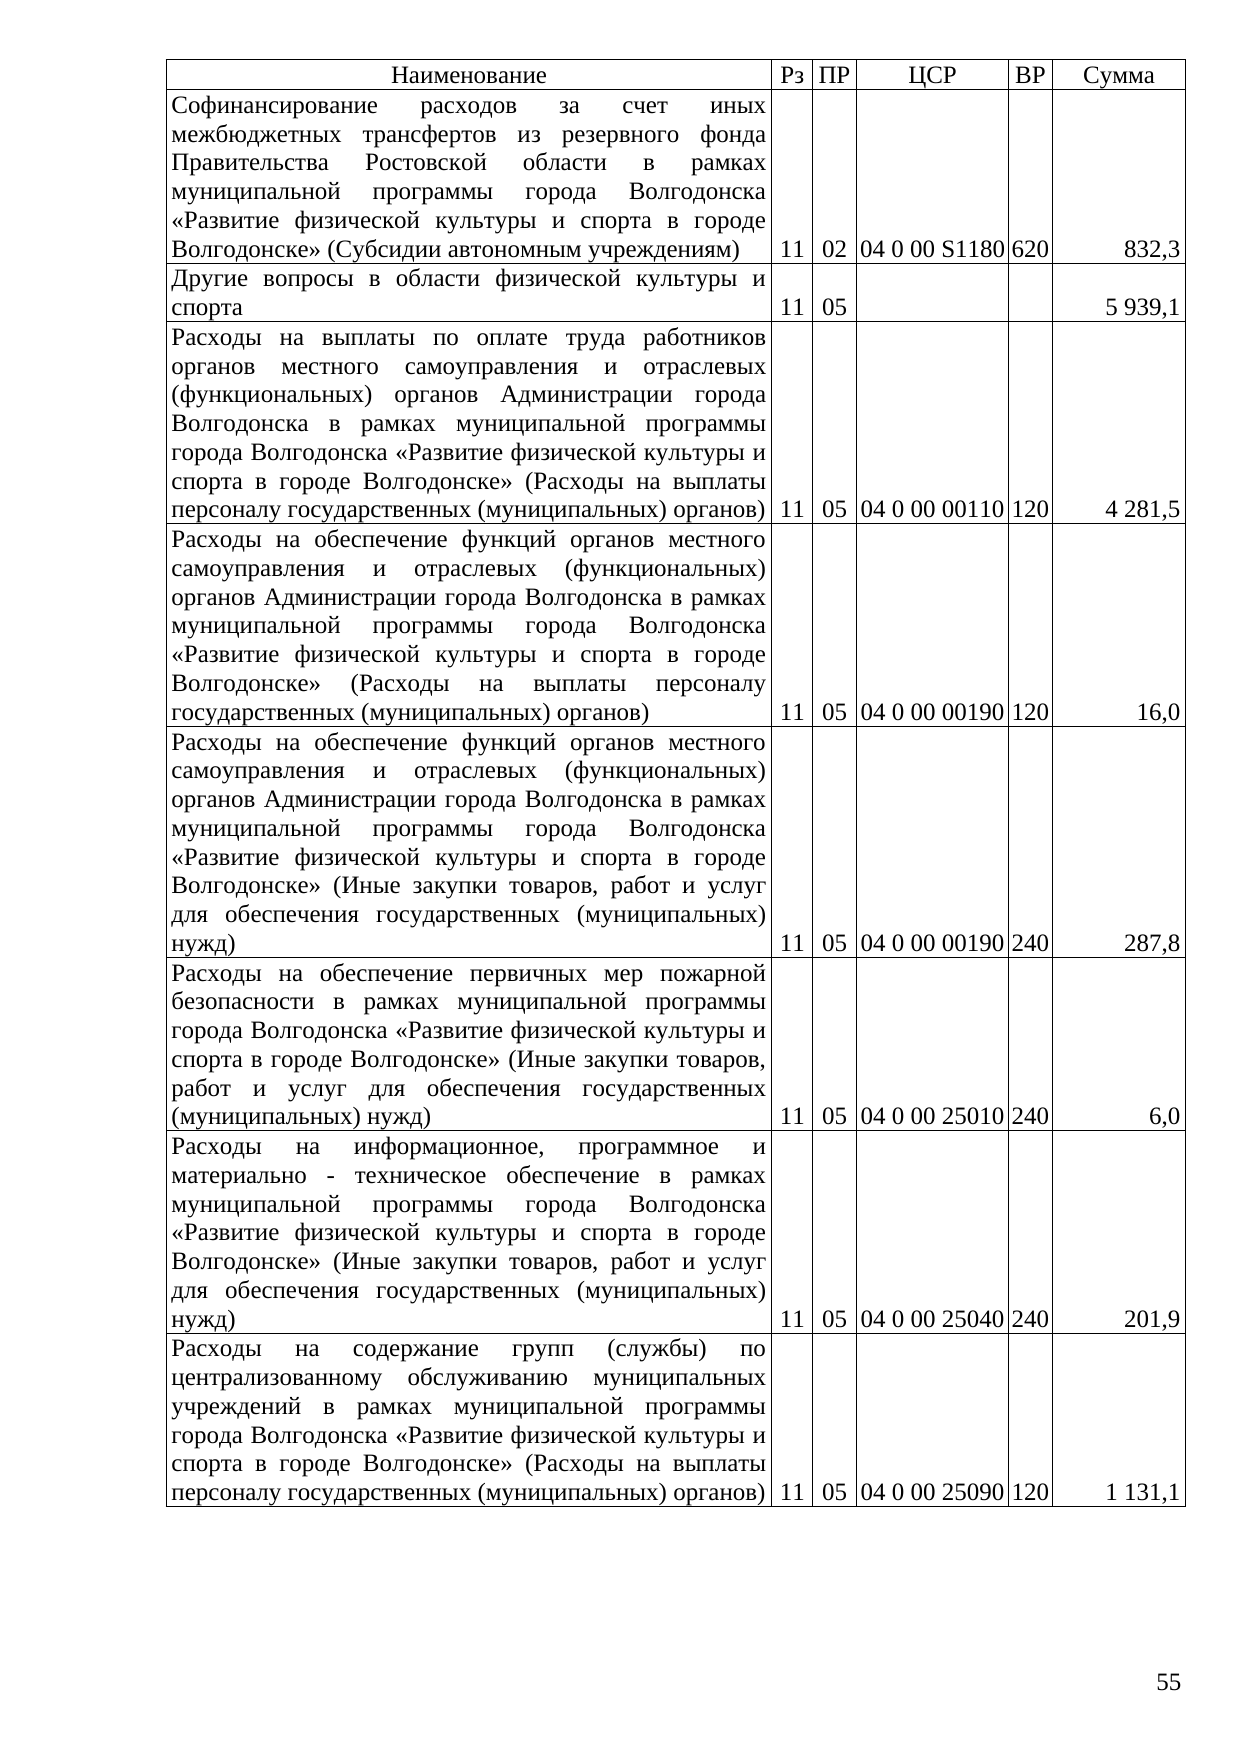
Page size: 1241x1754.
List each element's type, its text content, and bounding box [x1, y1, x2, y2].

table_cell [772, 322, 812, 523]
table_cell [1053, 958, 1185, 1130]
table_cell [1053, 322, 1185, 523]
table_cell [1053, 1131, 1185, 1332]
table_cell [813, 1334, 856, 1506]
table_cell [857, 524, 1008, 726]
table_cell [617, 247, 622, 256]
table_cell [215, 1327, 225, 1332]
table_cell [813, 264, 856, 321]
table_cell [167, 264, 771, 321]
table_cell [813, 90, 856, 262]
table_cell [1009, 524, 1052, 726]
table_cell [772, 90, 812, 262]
table_header ЦСР [857, 60, 1008, 89]
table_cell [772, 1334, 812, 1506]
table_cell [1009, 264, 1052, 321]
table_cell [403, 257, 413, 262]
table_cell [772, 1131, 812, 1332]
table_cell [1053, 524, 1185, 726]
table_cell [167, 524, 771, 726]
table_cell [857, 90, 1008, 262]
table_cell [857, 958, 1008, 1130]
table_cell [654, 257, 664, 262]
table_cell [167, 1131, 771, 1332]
table_header ПР [813, 60, 856, 89]
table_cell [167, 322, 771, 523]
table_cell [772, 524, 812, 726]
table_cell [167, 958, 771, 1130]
table_header Сумма [1053, 60, 1185, 89]
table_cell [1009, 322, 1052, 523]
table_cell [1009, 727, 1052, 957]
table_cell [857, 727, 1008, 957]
table_header ВР [1009, 60, 1052, 89]
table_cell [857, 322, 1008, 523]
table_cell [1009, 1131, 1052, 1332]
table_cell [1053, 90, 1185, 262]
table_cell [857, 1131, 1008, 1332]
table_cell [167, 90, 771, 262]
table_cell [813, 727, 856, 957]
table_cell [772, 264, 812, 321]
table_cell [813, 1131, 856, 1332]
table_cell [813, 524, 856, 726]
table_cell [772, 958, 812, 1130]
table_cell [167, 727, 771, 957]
table_header Рз [772, 60, 812, 89]
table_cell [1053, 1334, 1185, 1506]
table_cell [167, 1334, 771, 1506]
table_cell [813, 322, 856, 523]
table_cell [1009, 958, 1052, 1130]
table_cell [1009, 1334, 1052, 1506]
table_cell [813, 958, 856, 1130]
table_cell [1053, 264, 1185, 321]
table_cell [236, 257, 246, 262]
table_header Наименование [167, 60, 771, 89]
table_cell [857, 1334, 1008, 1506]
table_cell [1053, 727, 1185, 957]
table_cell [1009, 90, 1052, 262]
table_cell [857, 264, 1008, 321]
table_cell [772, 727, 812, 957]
